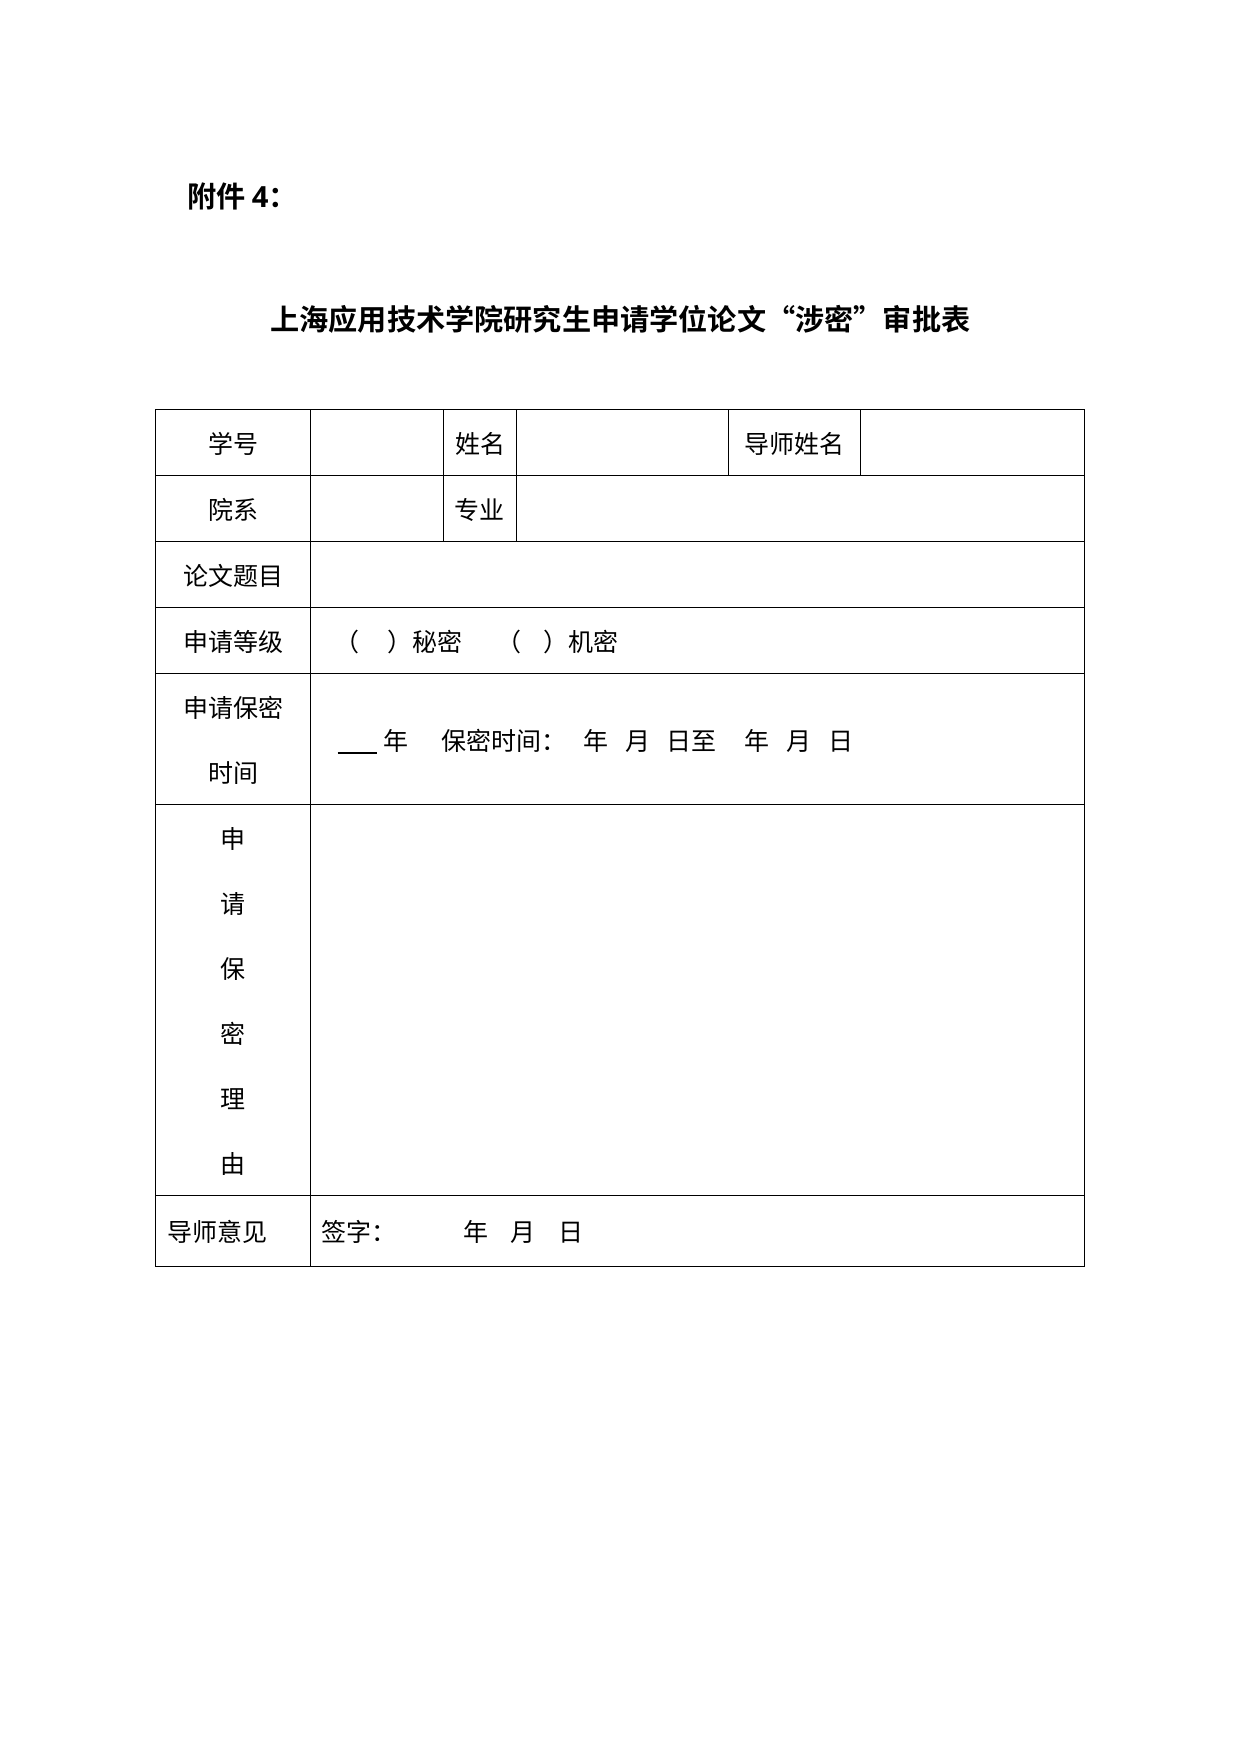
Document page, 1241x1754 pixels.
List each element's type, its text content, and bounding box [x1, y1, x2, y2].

table_cell [311, 805, 1084, 1195]
table_header [517, 410, 728, 475]
table_header [311, 410, 443, 475]
table_cell 论文题目 [156, 542, 310, 607]
table_cell 签字： 年 月 日 [311, 1196, 1084, 1266]
table_cell 申请等级 [156, 608, 310, 673]
table_header 姓名 [444, 410, 516, 475]
table_cell [517, 476, 1084, 541]
table_cell 专业 [444, 476, 516, 541]
table_cell 年 保密时间： 年 月 日至 年 月 日 [311, 674, 1084, 804]
table_cell 申请保密 时间 [156, 674, 310, 804]
table_cell 院系 [156, 476, 310, 541]
text 上海应用技术学院研究生申请学位论文“涉密”审批表 [187, 286, 1053, 351]
text 附件4： [187, 162, 1053, 227]
table_cell 导师意见 [156, 1196, 310, 1266]
table_header 学号 [156, 410, 310, 475]
table_header 导师姓名 [729, 410, 860, 475]
table_cell 申 请 保 密 理 由 [156, 805, 310, 1195]
table_header [861, 410, 1084, 475]
table_cell [311, 542, 1084, 607]
table_cell [311, 476, 443, 541]
table_cell （ ）秘密 （ ）机密 [311, 608, 1084, 673]
